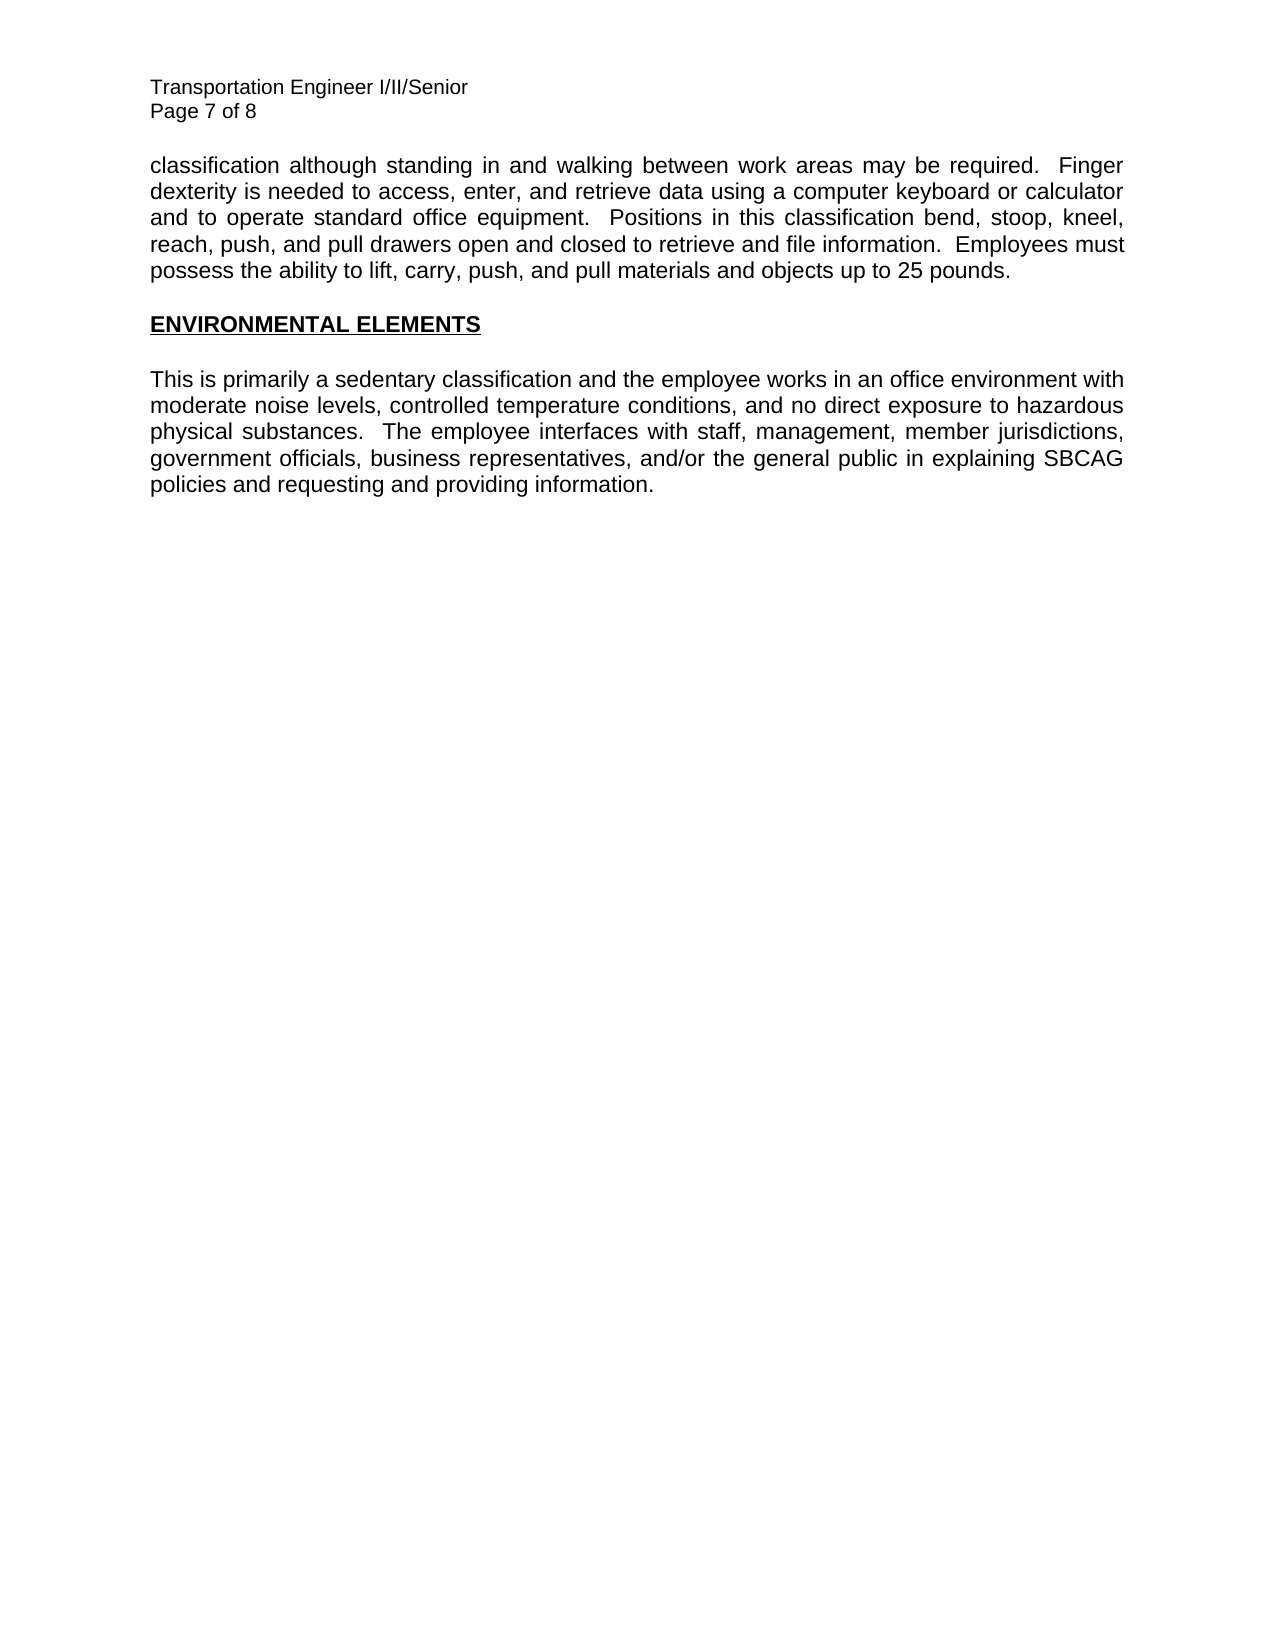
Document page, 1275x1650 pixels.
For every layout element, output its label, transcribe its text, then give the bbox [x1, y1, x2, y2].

text This is primarily a sedentary classification and the employee works in an office environment with moderate noise levels, controlled temperature conditions, and no direct exposure to hazardous physical substances. The employee interfaces with staff, management, member jurisdictions, government officials, business representatives, and/or the general public in explaining SBCAG policies and requesting and providing information. [150, 366, 1125, 497]
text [150, 152, 1125, 283]
text Environmental Elements [150, 311, 1125, 338]
